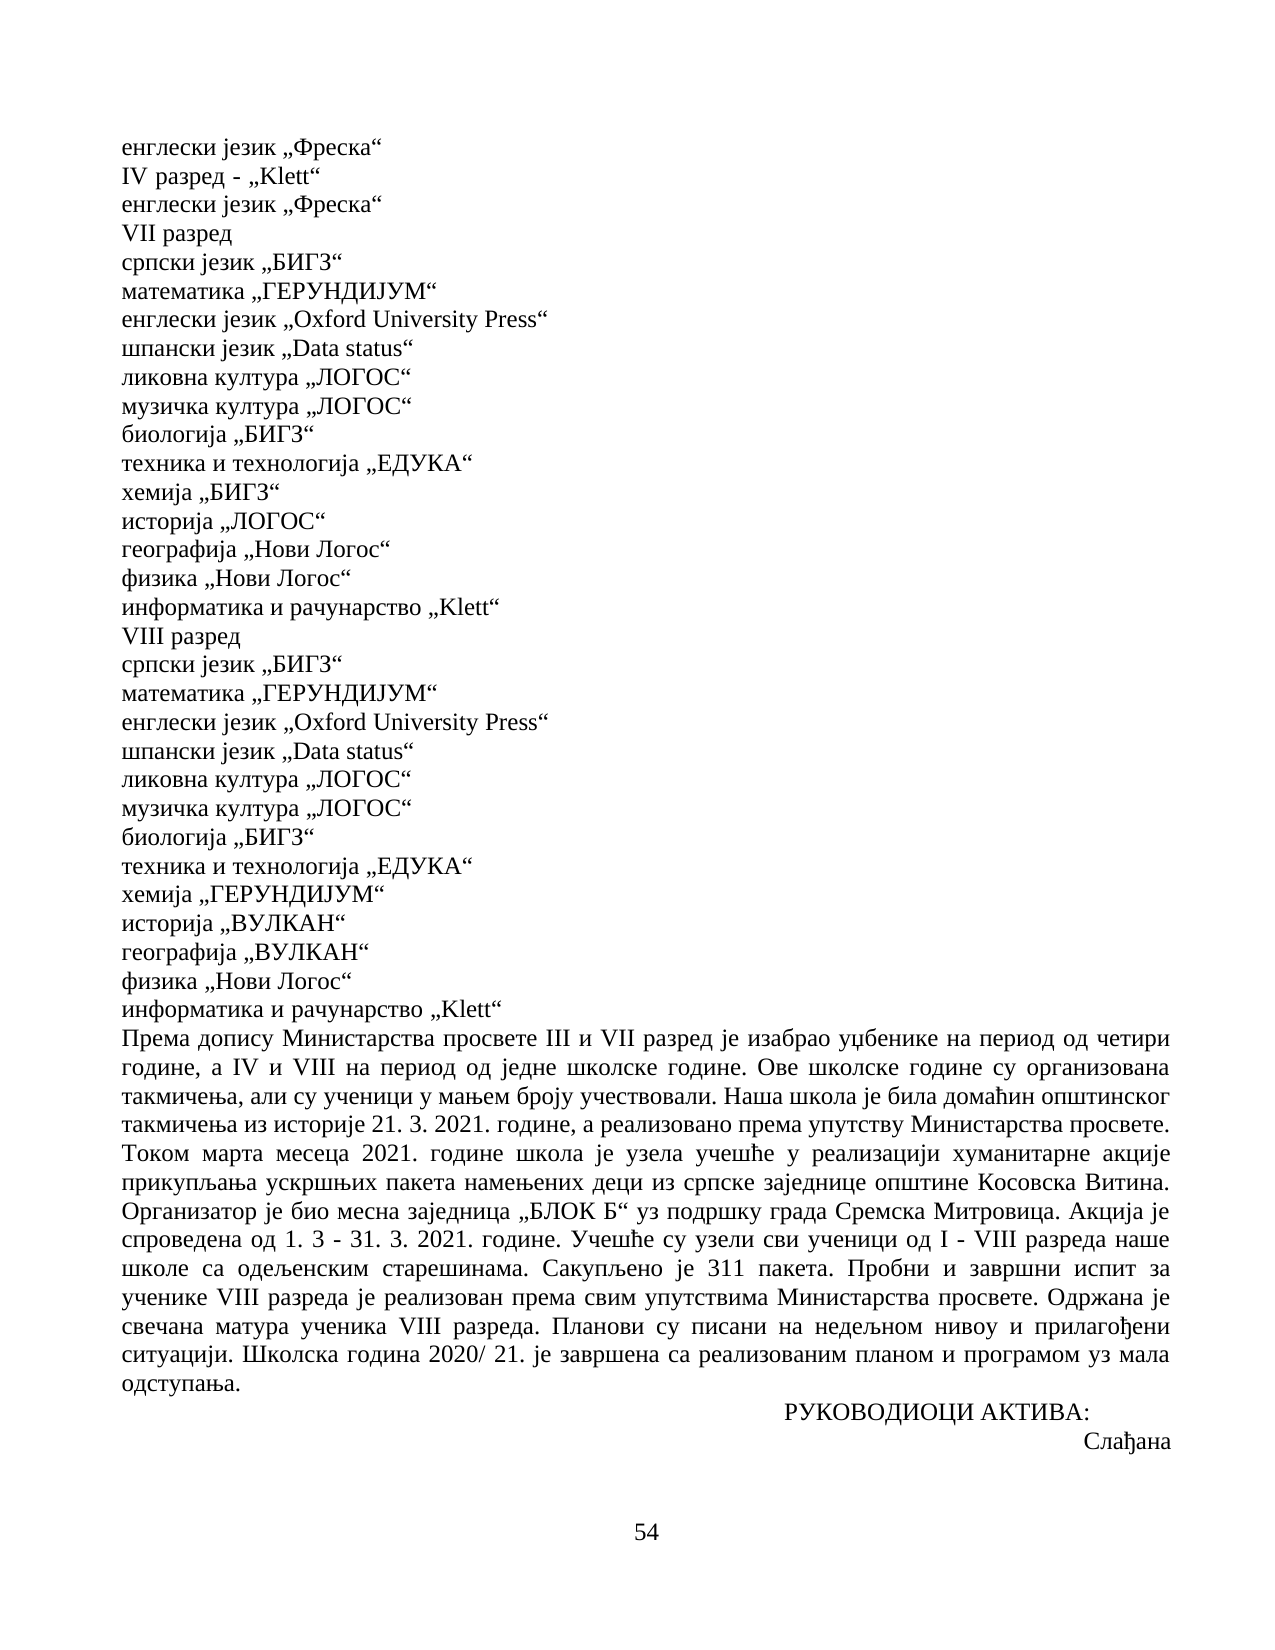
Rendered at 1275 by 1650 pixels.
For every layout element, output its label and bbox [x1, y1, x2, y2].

text [121, 132, 1171, 1454]
